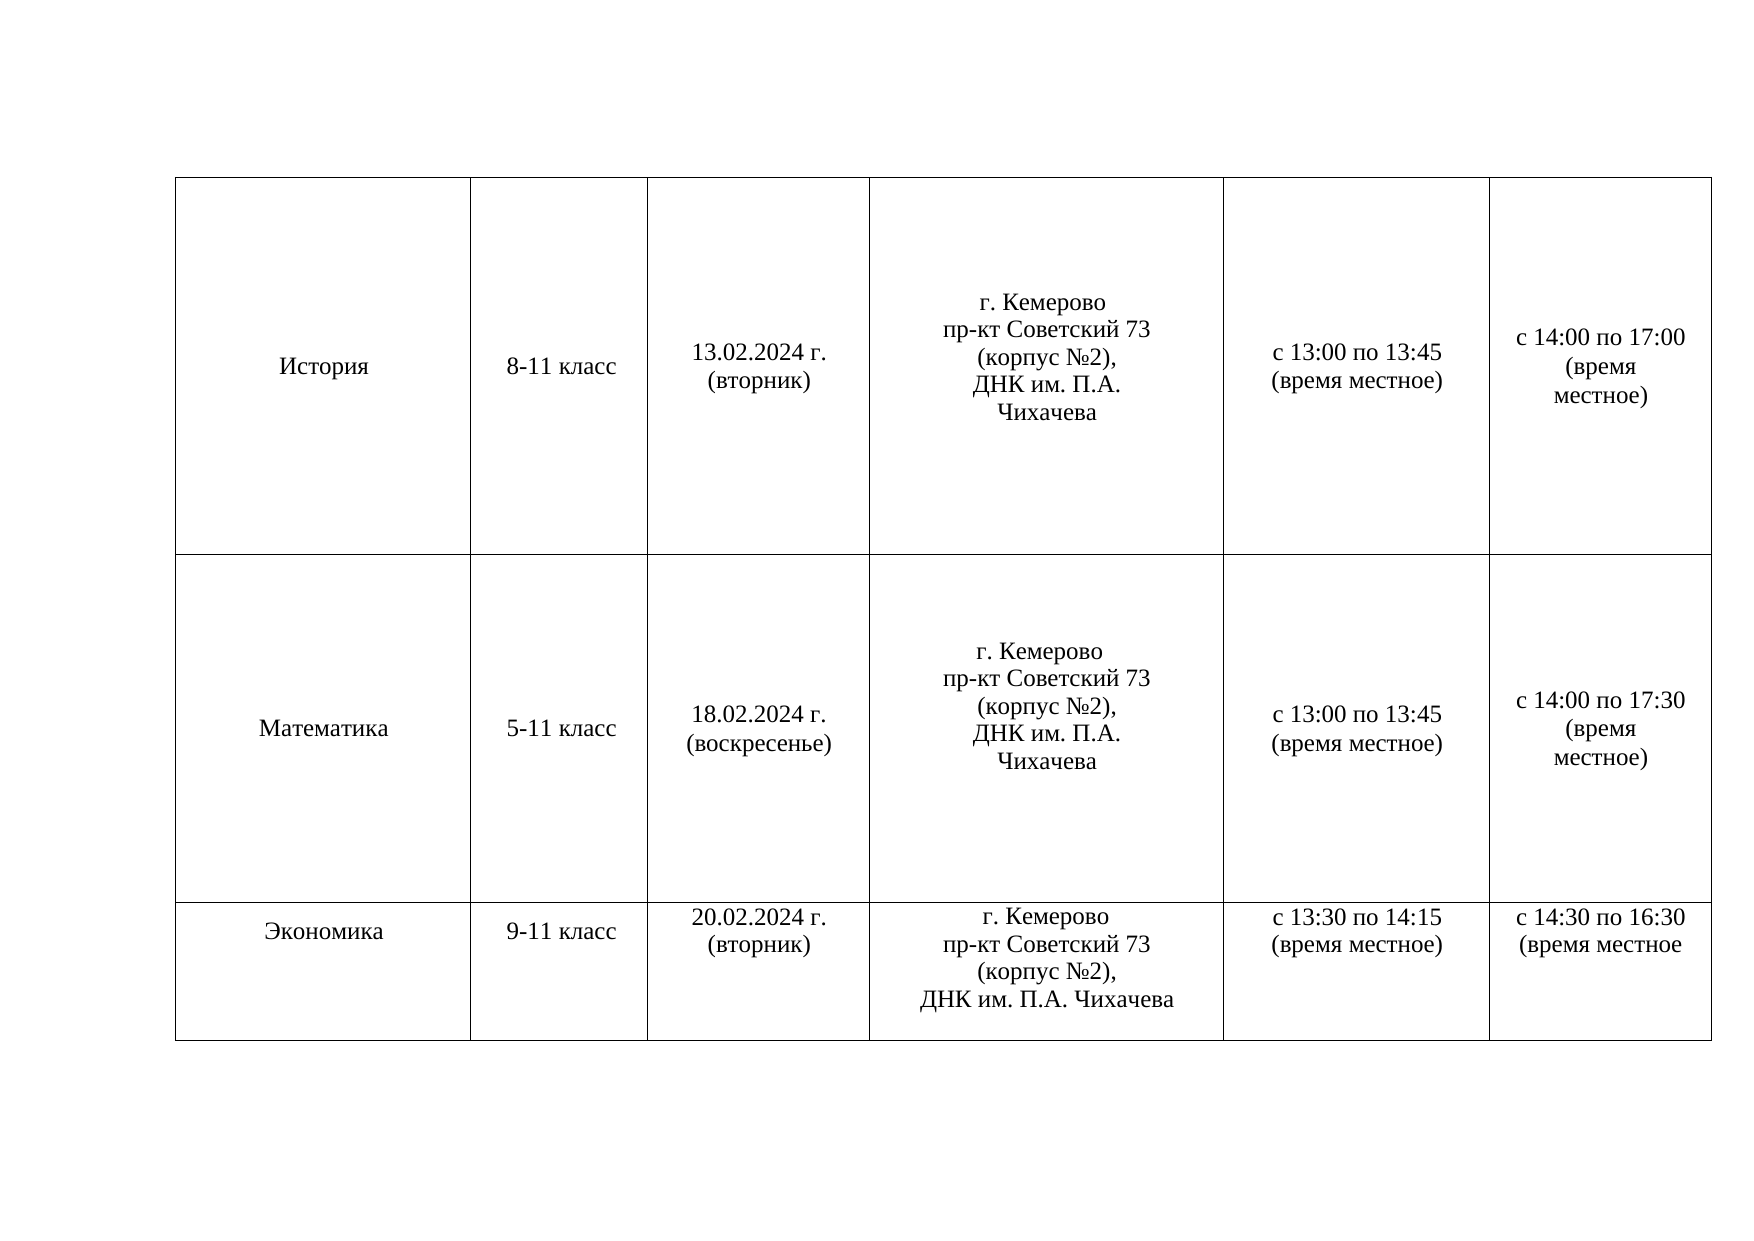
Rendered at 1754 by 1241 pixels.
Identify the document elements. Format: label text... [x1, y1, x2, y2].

table_cell с 14:00 по 17:30 (время местное) [1490, 555, 1711, 902]
table_cell с 14:30 по 16:30 (время местное [1490, 903, 1711, 1040]
table_header с 13:00 по 13:45 (время местное) [1224, 178, 1489, 554]
table_cell г. Кемерово пр-кт Советский 73 (корпус №2), ДНК им. П.А. Чихачева [870, 555, 1223, 902]
table_cell г. Кемерово пр-кт Советский 73 (корпус №2), ДНК им. П.А. Чихачева [870, 903, 1223, 1040]
table_cell с 13:00 по 13:45 (время местное) [1224, 555, 1489, 902]
table_cell Экономика [176, 903, 470, 1040]
table_header 13.02.2024 г. (вторник) [648, 178, 869, 554]
table_header с 14:00 по 17:00 (время местное) [1490, 178, 1711, 554]
table_cell 20.02.2024 г. (вторник) [648, 903, 869, 1040]
table_header История [176, 178, 470, 554]
table_cell 9-11 класс [471, 903, 647, 1040]
table_cell с 13:30 по 14:15 (время местное) [1224, 903, 1489, 1040]
table_header г. Кемерово пр-кт Советский 73 (корпус №2), ДНК им. П.А. Чихачева [870, 178, 1223, 554]
table_cell 18.02.2024 г. (воскресенье) [648, 555, 869, 902]
table_header 8-11 класс [471, 178, 647, 554]
table_cell Математика [176, 555, 470, 902]
table_cell 5-11 класс [471, 555, 647, 902]
